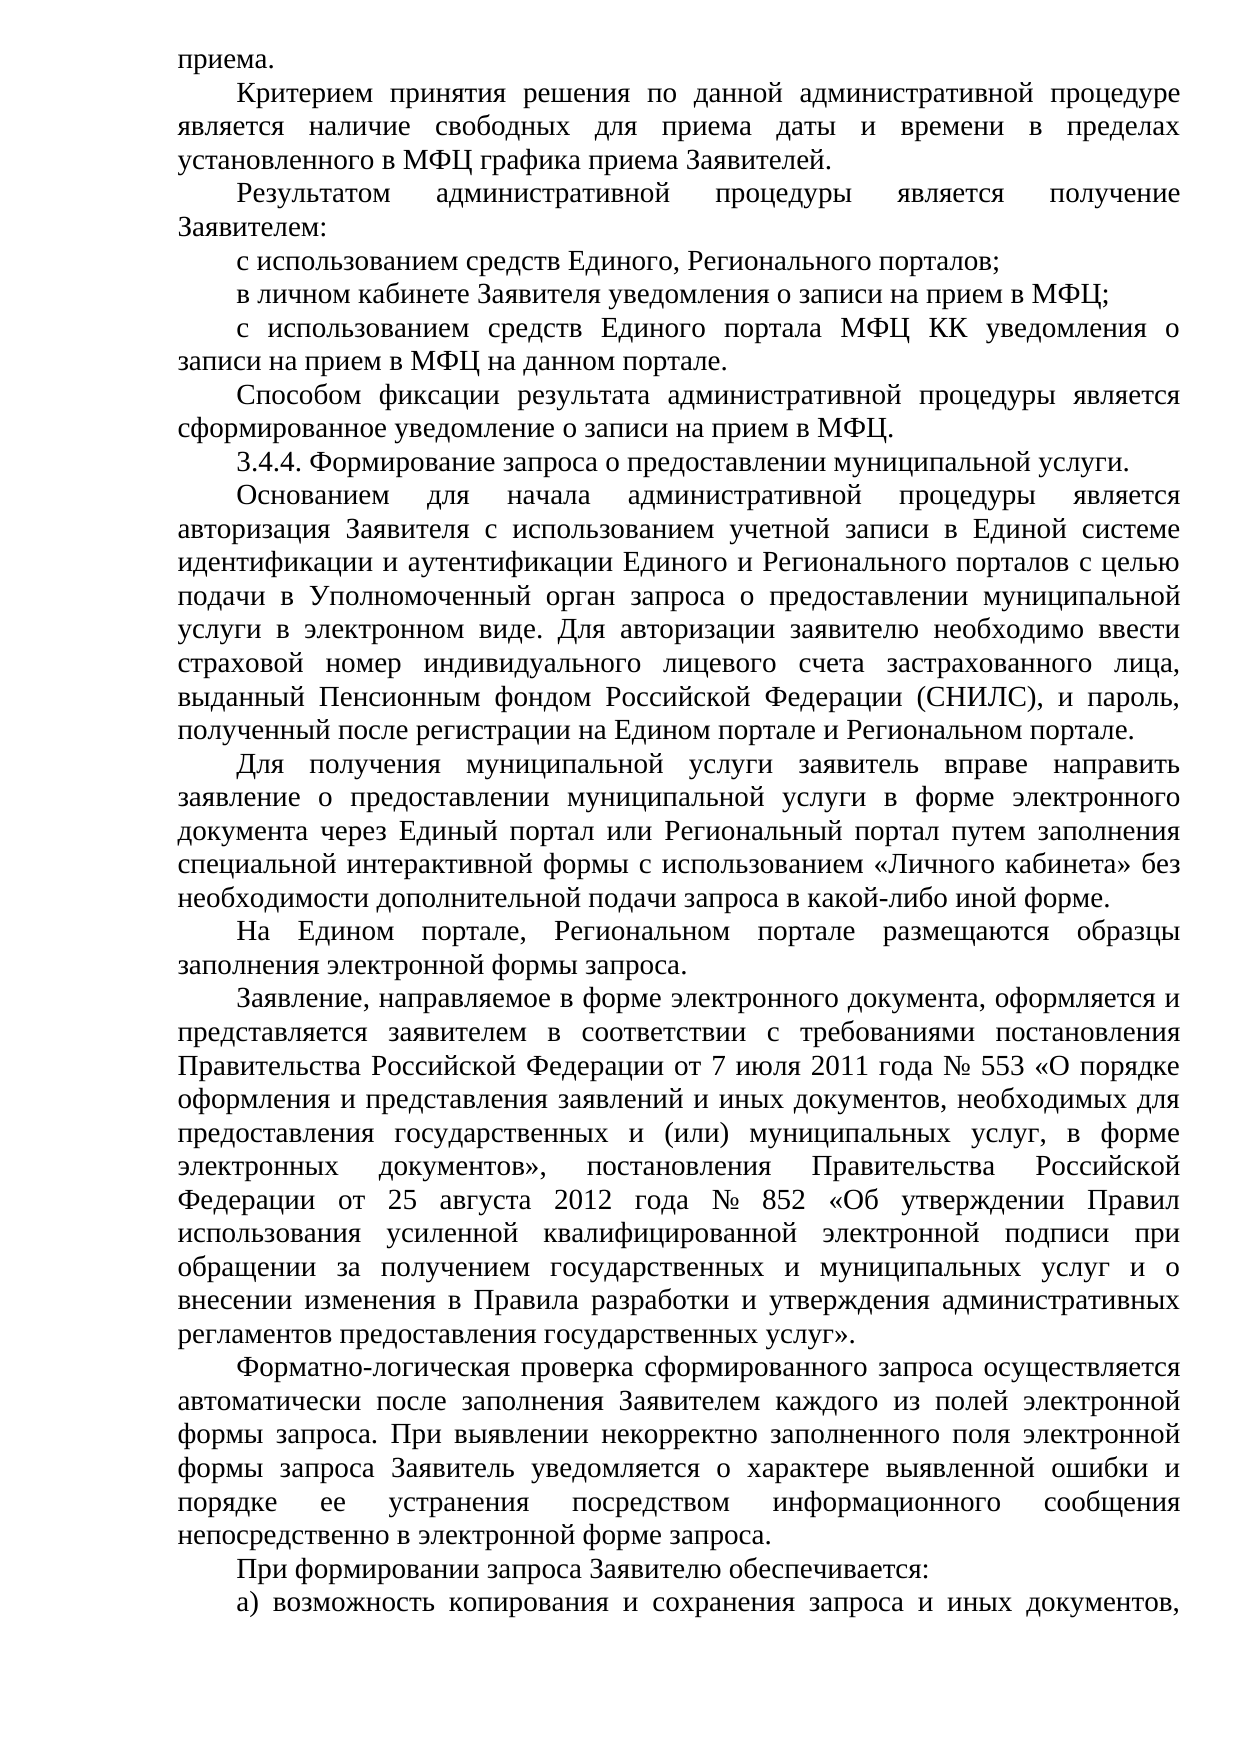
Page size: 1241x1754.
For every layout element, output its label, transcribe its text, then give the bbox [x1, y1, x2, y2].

text с использованием средств Единого портала МФЦ КК уведомления о записи на прием в МФЦ на данном портале. [177, 310, 1181, 377]
text в личном кабинете Заявителя уведомления о записи на прием в МФЦ; [177, 276, 1181, 310]
text При формировании запроса Заявителю обеспечивается: [177, 1551, 1181, 1584]
text Результатом административной процедуры является получение Заявителем: [177, 176, 1181, 243]
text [177, 1584, 1181, 1618]
text Для получения муниципальной услуги заявитель вправе направить заявление о предоставлении муниципальной услуги в форме электронного документа через Единый портал или Региональный портал путем заполнения специальной интерактивной формы с использованием «Личного кабинета» без необходимости дополнительной подачи запроса в какой-либо иной форме. [177, 746, 1181, 913]
text с использованием средств Единого, Регионального порталов; [177, 243, 1181, 276]
text 3.4.4. Формирование запроса о предоставлении муниципальной услуги. [177, 444, 1181, 477]
text Форматно-логическая проверка сформированного запроса осуществляется автоматически после заполнения Заявителем каждого из полей электронной формы запроса. При выявлении некорректно заполненного поля электронной формы запроса Заявитель уведомляется о характере выявленной ошибки и порядке ее устранения посредством информационного сообщения непосредственно в электронной форме запроса. [177, 1349, 1181, 1551]
text Способом фиксации результата административной процедуры является сформированное уведомление о записи на прием в МФЦ. [177, 377, 1181, 444]
text На Едином портале, Региональном портале размещаются образцы заполнения электронной формы запроса. [177, 913, 1181, 981]
text Заявление, направляемое в форме электронного документа, оформляется и представляется заявителем в соответствии с требованиями постановления Правительства Российской Федерации от 7 июля 2011 года № 553 «О порядке оформления и представления заявлений и иных документов, необходимых для предоставления государственных и (или) муниципальных услуг, в форме электронных документов», постановления Правительства Российской Федерации от 25 августа 2012 года № 852 «Об утверждении Правил использования усиленной квалифицированной электронной подписи при обращении за получением государственных и муниципальных услуг и о внесении изменения в Правила разработки и утверждения административных регламентов предоставления государственных услуг». [177, 981, 1181, 1349]
text Критерием принятия решения по данной административной процедуре является наличие свободных для приема даты и времени в пределах установленного в МФЦ графика приема Заявителей. [177, 75, 1181, 176]
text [177, 41, 1181, 75]
text Основанием для начала административной процедуры является авторизация Заявителя с использованием учетной записи в Единой системе идентификации и аутентификации Единого и Регионального порталов с целью подачи в Уполномоченный орган запроса о предоставлении муниципальной услуги в электронном виде. Для авторизации заявителю необходимо ввести страховой номер индивидуального лицевого счета застрахованного лица, выданный Пенсионным фондом Российской Федерации (СНИЛС), и пароль, полученный после регистрации на Едином портале и Региональном портале. [177, 477, 1181, 746]
